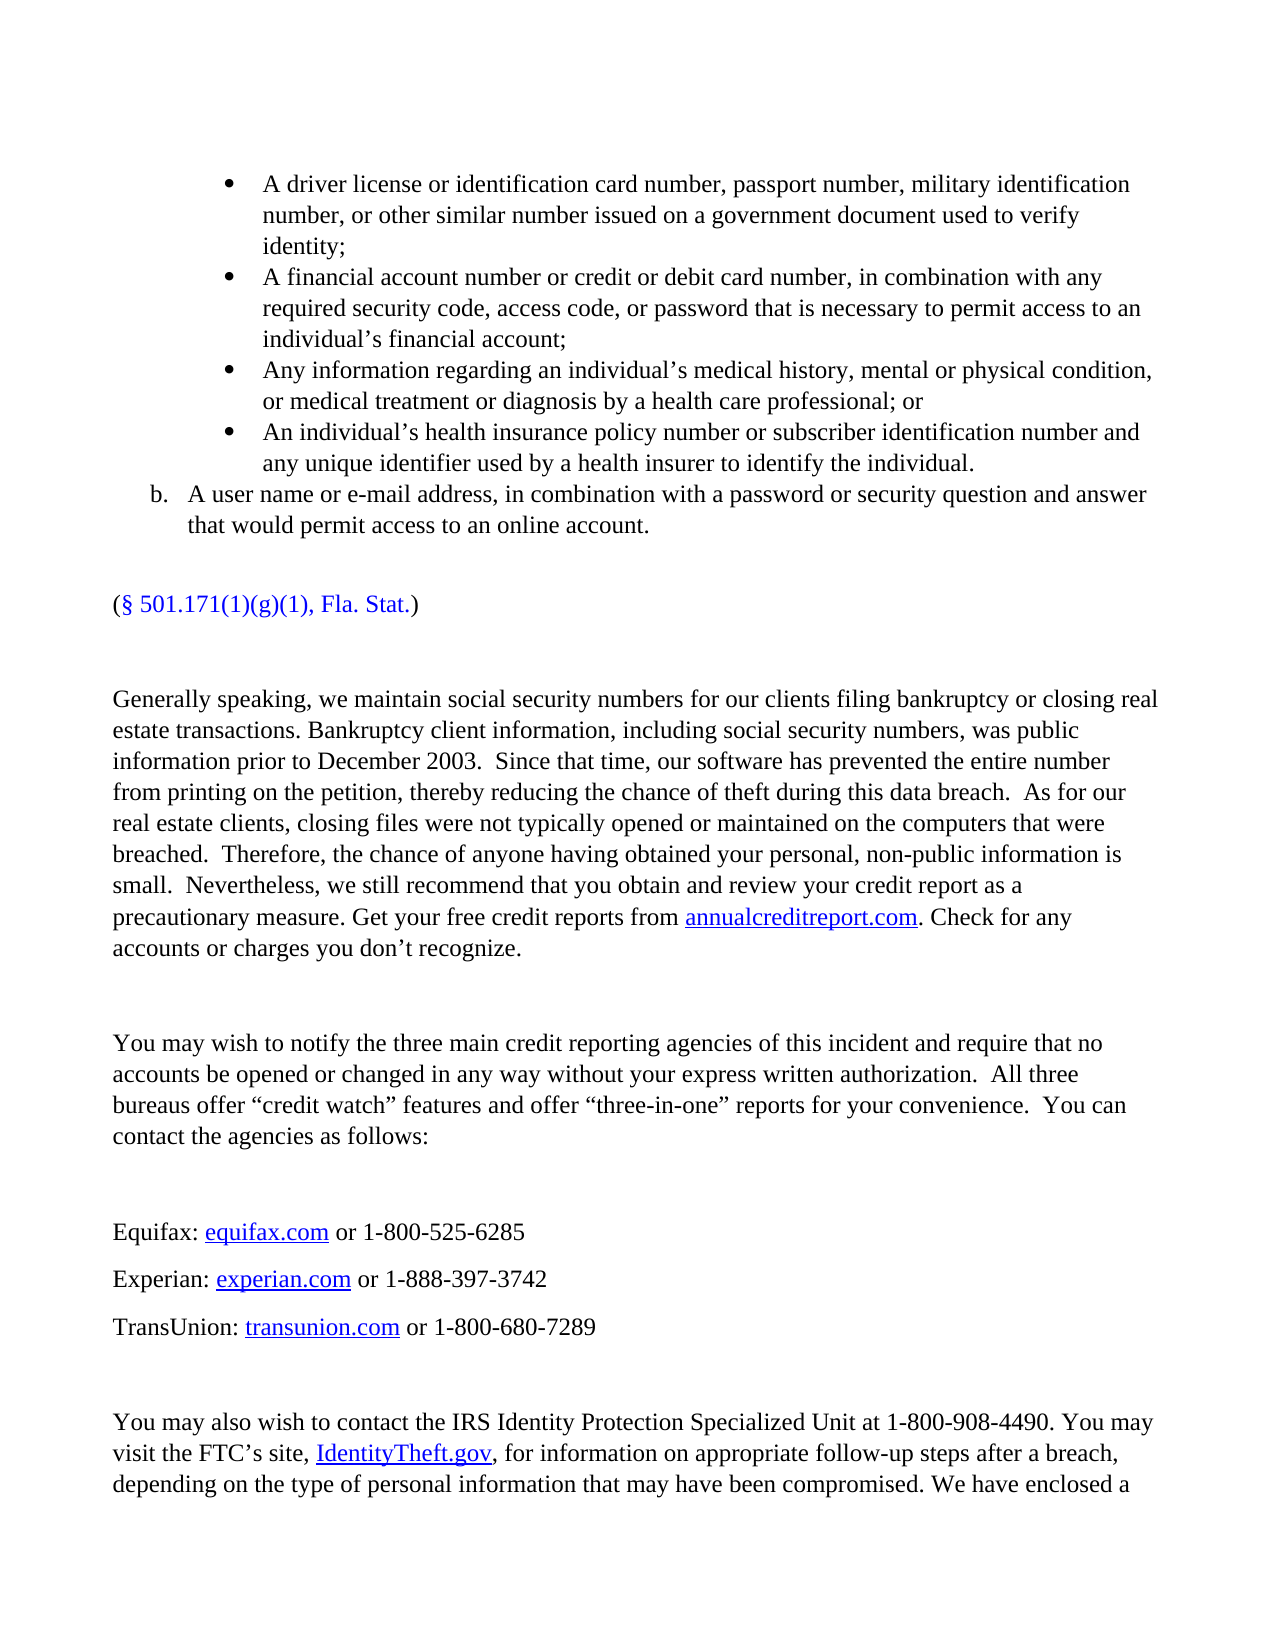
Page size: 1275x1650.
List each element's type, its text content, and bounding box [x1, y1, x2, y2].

list Any information regarding an individual’s medical history, mental or physical condition, or medical treatment or diagnosis by a health care professional; or [225, 355, 1162, 415]
text Experian: experian.com or 1-888-397-3742 [112, 1264, 1162, 1293]
text You may wish to notify the three main credit reporting agencies of this incident and require that no accounts be opened or changed in any way without your express written authorization. All three bureaus offer “credit watch” features and offer “three-in-one” reports for your convenience. You can contact the agencies as follows: [112, 1028, 1162, 1150]
text TransUnion: transunion.com or 1-800-680-7289 [112, 1312, 1162, 1341]
list A driver license or identification card number, passport number, military identification number, or other similar number issued on a government document used to verify identity; [225, 169, 1162, 259]
text (§ 501.171(1)(g)(1), Fla. Stat.) [112, 589, 1162, 618]
list A financial account number or credit or debit card number, in combination with any required security code, access code, or password that is necessary to permit access to an individual’s financial account; [225, 262, 1162, 353]
list An individual’s health insurance policy number or subscriber identification number and any unique identifier used by a health insurer to identify the individual. [225, 417, 1162, 477]
text Generally speaking, we maintain social security numbers for our clients filing bankruptcy or closing real estate transactions. Bankruptcy client information, including social security numbers, was public information prior to December 2003. Since that time, our software has prevented the entire number from printing on the petition, thereby reducing the chance of theft during this data breach. As for our real estate clients, closing files were not typically opened or maintained on the computers that were breached. Therefore, the chance of anyone having obtained your personal, non-public information is small. Nevertheless, we still recommend that you obtain and review your credit report as a precautionary measure. Get your free credit reports from annualcreditreport.com. Check for any accounts or charges you don’t recognize. [112, 684, 1162, 961]
list A user name or e-mail address, in combination with a password or security question and answer that would permit access to an online account. [150, 479, 1162, 539]
text Equifax: equifax.com or 1-800-525-6285 [112, 1217, 1162, 1245]
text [112, 1407, 1162, 1498]
